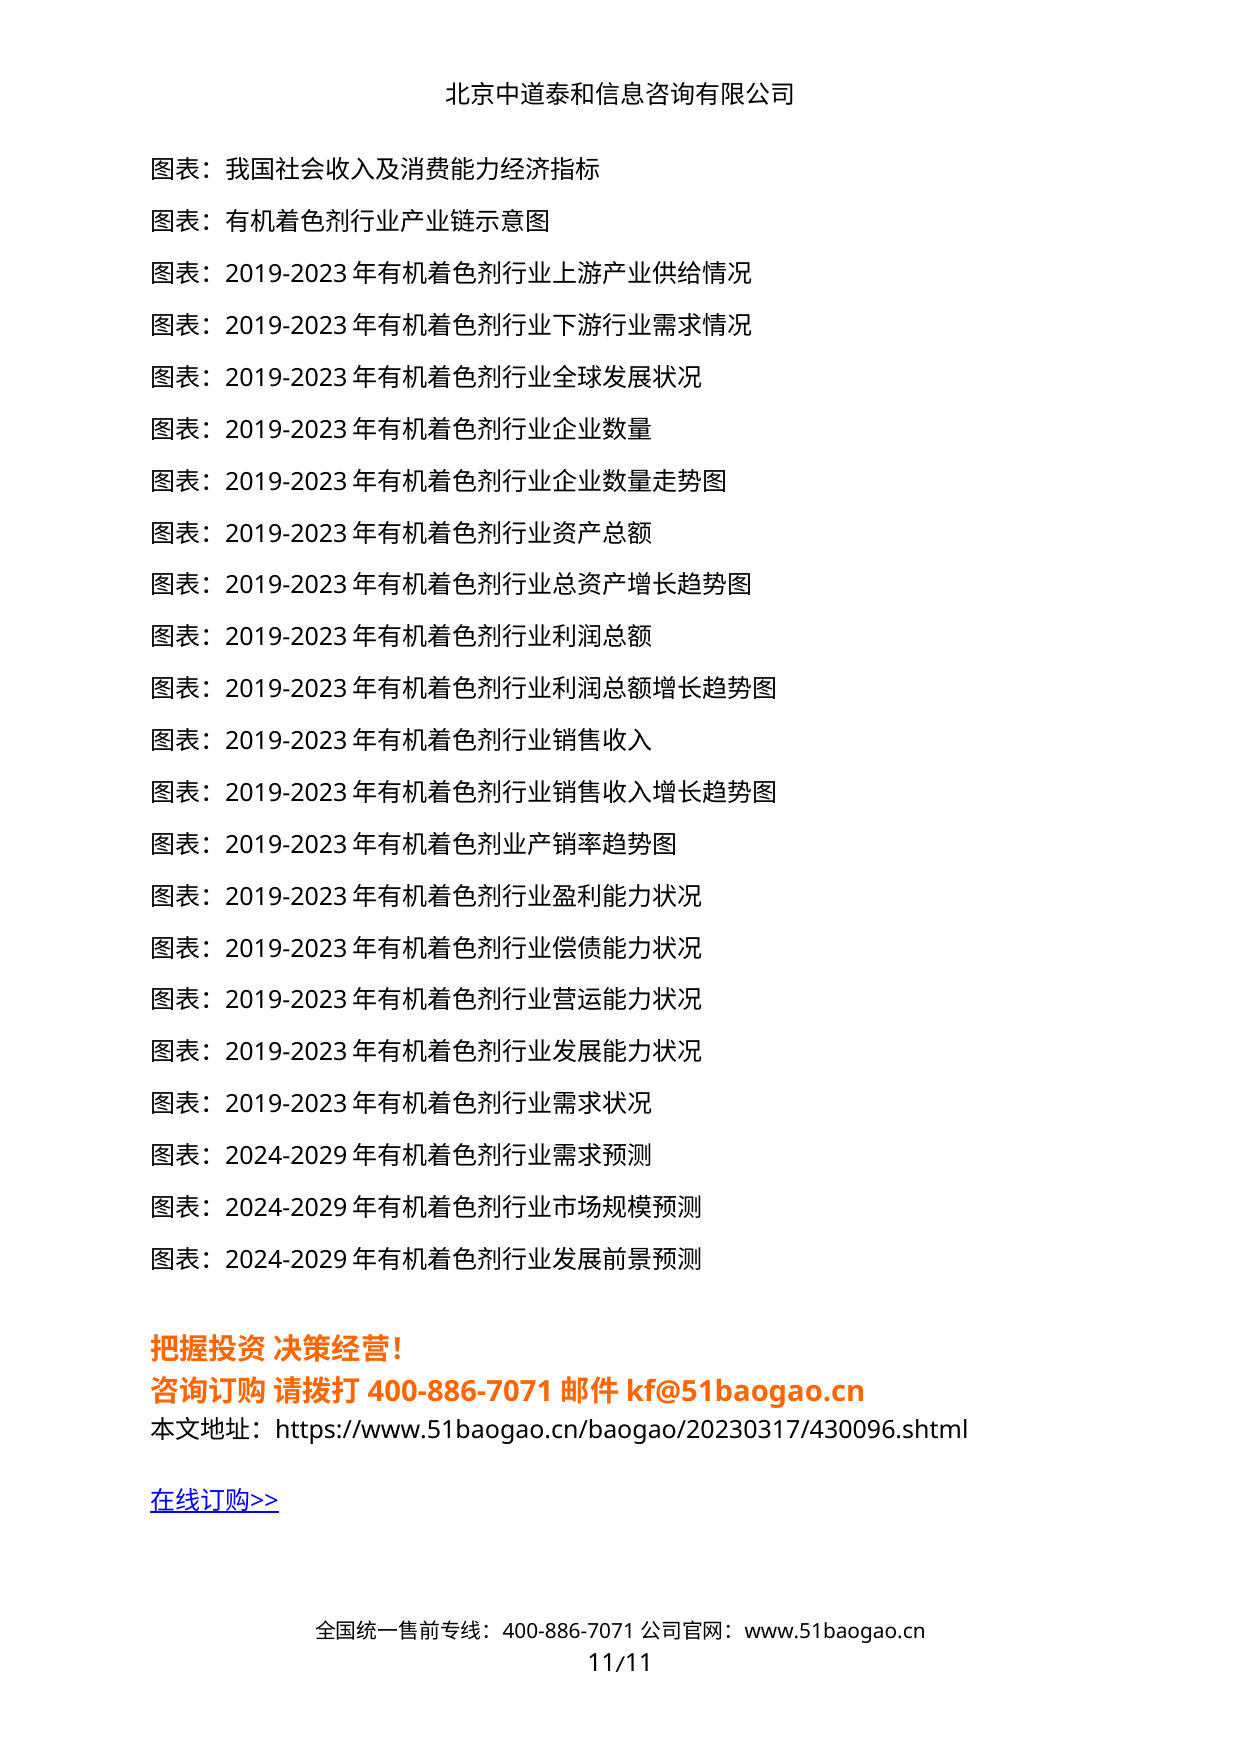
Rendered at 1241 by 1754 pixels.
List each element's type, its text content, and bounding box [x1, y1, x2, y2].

text 图表：2019-2023年有机着色剂行业偿债能力状况 [150, 928, 1090, 964]
text 在线订购>> [150, 1446, 1090, 1517]
text 把握投资 决策经营！咨询订购 请拨打 400-886-7071 邮件 kf@51baogao.cn本文地址：https://www.51baogao.cn/baogao/20230317/430096.shtml [150, 1291, 1090, 1446]
text 图表：2024-2029年有机着色剂行业需求预测 [150, 1136, 1090, 1172]
text 图表：2019-2023年有机着色剂行业全球发展状况 [150, 357, 1090, 394]
text 图表：2019-2023年有机着色剂行业上游产业供给情况 [150, 254, 1090, 290]
text 图表：2019-2023年有机着色剂行业销售收入增长趋势图 [150, 772, 1090, 809]
text 图表：2019-2023年有机着色剂行业营运能力状况 [150, 980, 1090, 1016]
text 图表：2019-2023年有机着色剂行业盈利能力状况 [150, 876, 1090, 912]
text 图表：2019-2023年有机着色剂行业资产总额 [150, 513, 1090, 549]
text 图表：2019-2023年有机着色剂行业企业数量 [150, 409, 1090, 446]
text 图表：我国社会收入及消费能力经济指标 [150, 150, 1090, 186]
text 图表：2019-2023年有机着色剂行业下游行业需求情况 [150, 306, 1090, 342]
text 图表：2019-2023年有机着色剂行业发展能力状况 [150, 1032, 1090, 1068]
text 图表：2019-2023年有机着色剂行业企业数量走势图 [150, 461, 1090, 497]
text 图表：有机着色剂行业产业链示意图 [150, 202, 1090, 238]
text 图表：2019-2023年有机着色剂行业销售收入 [150, 721, 1090, 757]
text 图表：2024-2029年有机着色剂行业市场规模预测 [150, 1187, 1090, 1224]
text 图表：2019-2023年有机着色剂行业需求状况 [150, 1084, 1090, 1120]
text 图表：2019-2023年有机着色剂业产销率趋势图 [150, 824, 1090, 861]
text 图表：2019-2023年有机着色剂行业利润总额增长趋势图 [150, 669, 1090, 705]
text 图表：2024-2029年有机着色剂行业发展前景预测 [150, 1239, 1090, 1276]
text 图表：2019-2023年有机着色剂行业总资产增长趋势图 [150, 565, 1090, 601]
text 图表：2019-2023年有机着色剂行业利润总额 [150, 617, 1090, 653]
